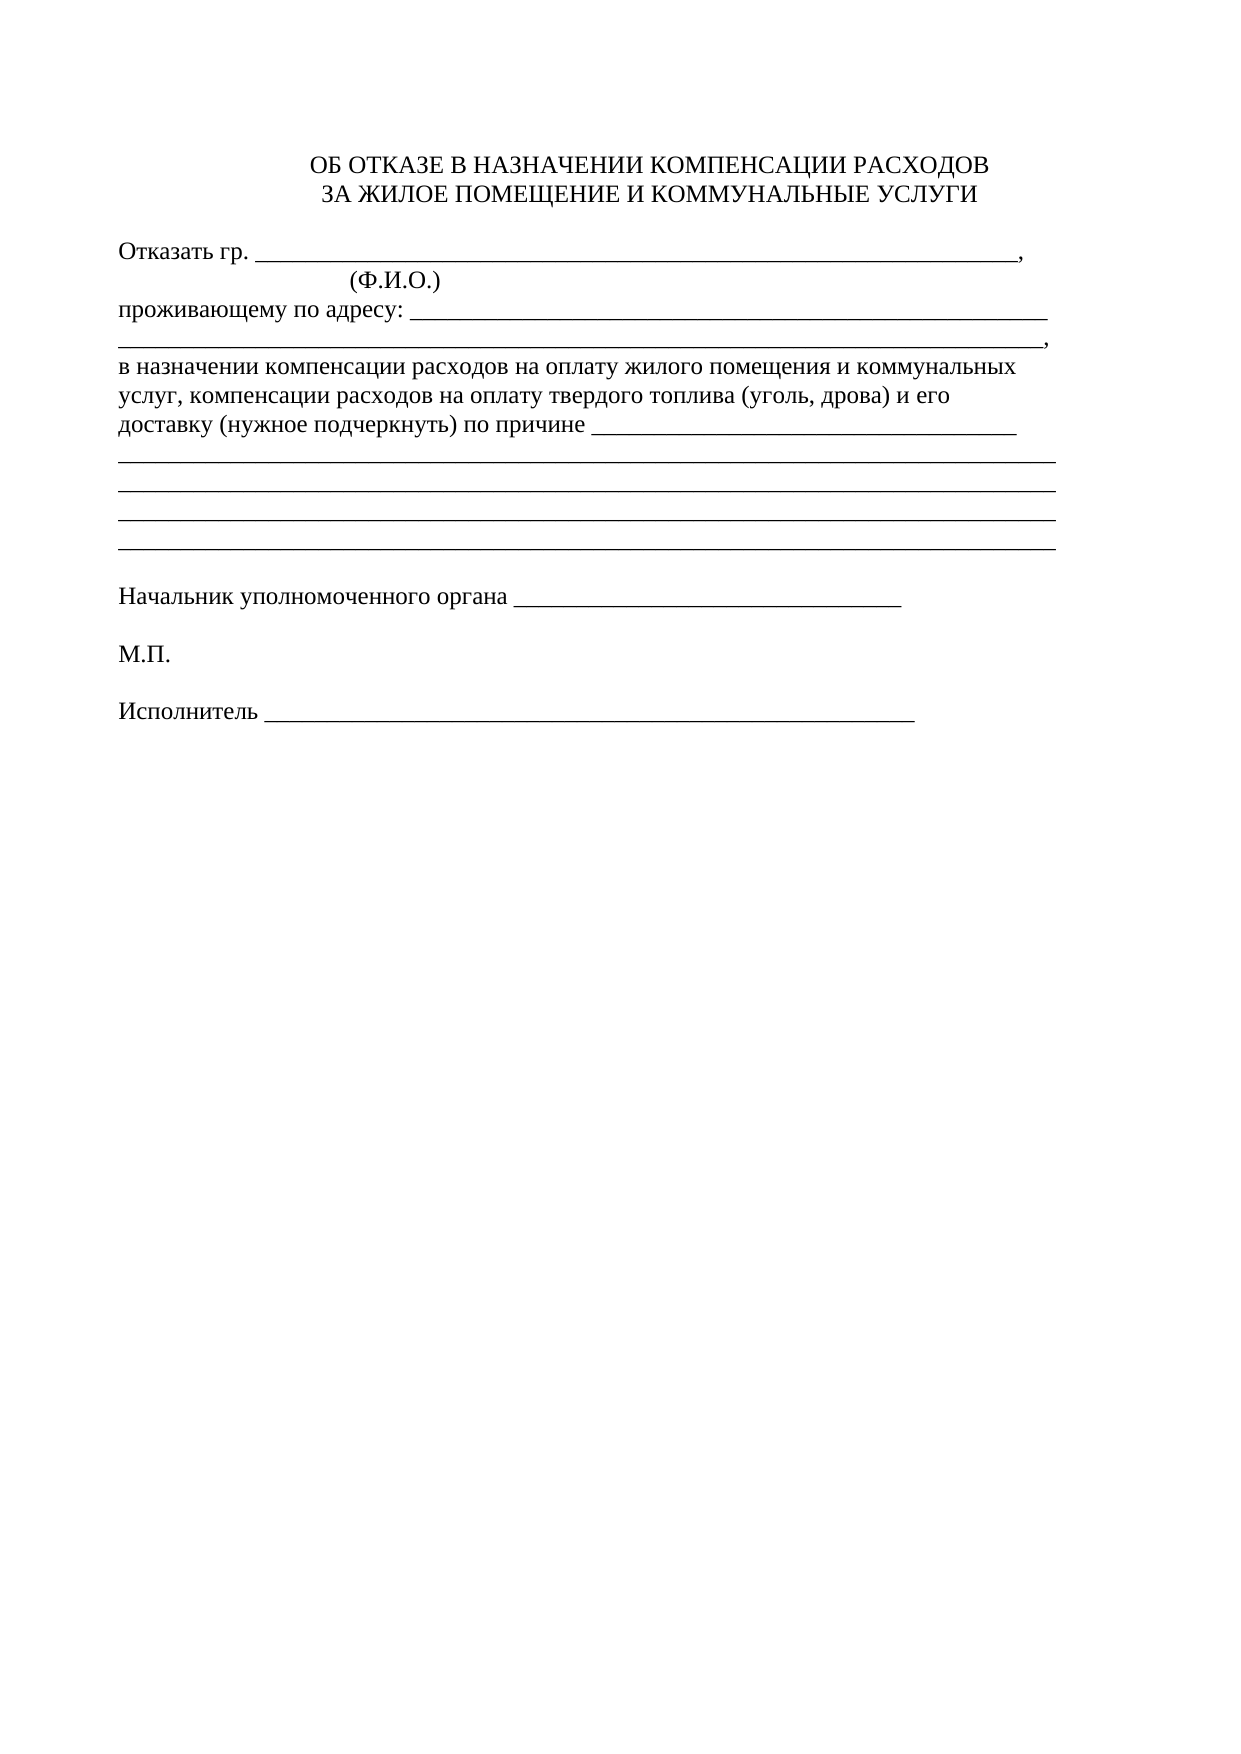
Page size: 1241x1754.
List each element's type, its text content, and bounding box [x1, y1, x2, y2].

text (Ф.И.О.) [118, 265, 1181, 294]
text услуг, компенсации расходов на оплату твердого топлива (уголь, дрова) и его [118, 380, 1181, 409]
text ___________________________________________________________________________ [118, 524, 1181, 552]
text ОБ ОТКАЗЕ В НАЗНАЧЕНИИ КОМПЕНСАЦИИ РАСХОДОВ [118, 150, 1181, 179]
text ЗА ЖИЛОЕ ПОМЕЩЕНИЕ И КОММУНАЛЬНЫЕ УСЛУГИ [118, 179, 1181, 207]
text ___________________________________________________________________________ [118, 466, 1181, 495]
text Исполнитель ____________________________________________________ [118, 696, 1181, 725]
text ___________________________________________________________________________ [118, 495, 1181, 524]
text проживающему по адресу: ___________________________________________________ [118, 294, 1181, 322]
text __________________________________________________________________________, [118, 322, 1181, 351]
text М.П. [118, 639, 1181, 667]
text Начальник уполномоченного органа _______________________________ [118, 581, 1181, 610]
text Отказать гр. _____________________________________________________________, [118, 236, 1181, 265]
text ___________________________________________________________________________ [118, 437, 1181, 466]
text в назначении компенсации расходов на оплату жилого помещения и коммунальных [118, 351, 1181, 380]
text доставку (нужное подчеркнуть) по причине __________________________________ [118, 409, 1181, 437]
